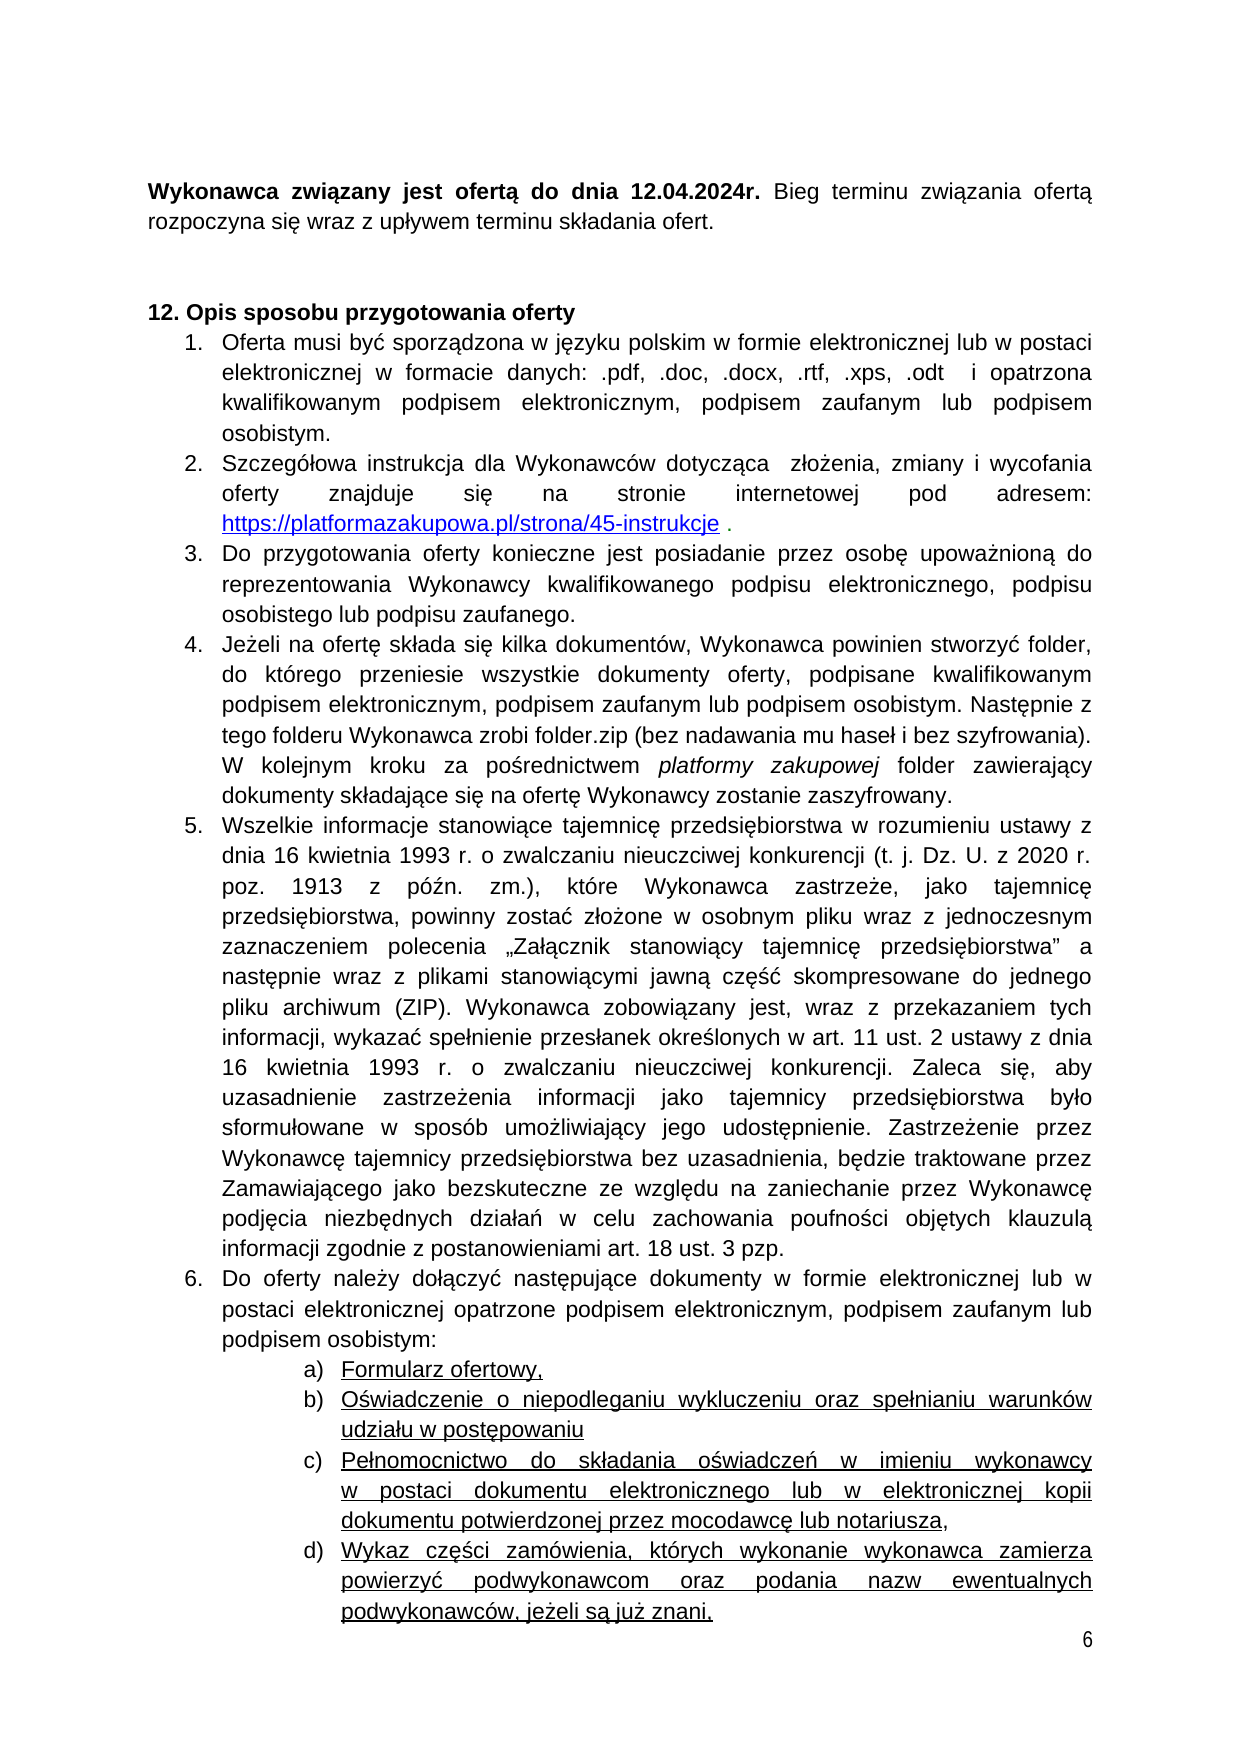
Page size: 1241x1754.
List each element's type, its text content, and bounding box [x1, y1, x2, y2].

list Oświadczenie o niepodleganiu wykluczeniu oraz spełnianiu warunków udziału w postępowaniu [303, 1386, 1092, 1443]
text Wykonawca związany jest ofertą do dnia 12.04.2024r. Bieg terminu związania ofertą rozpoczyna się wraz z upływem terminu składania ofert. [148, 178, 1092, 234]
list Do przygotowania oferty konieczne jest posiadanie przez osobę upoważnioną do reprezentowania Wykonawcy kwalifikowanego podpisu elektronicznego, podpisu osobistego lub podpisu zaufanego. [184, 540, 1092, 627]
list Wykaz części zamówienia, których wykonanie wykonawca zamierza powierzyć podwykonawcom oraz podania nazw ewentualnych podwykonawców, jeżeli są już znani, [303, 1537, 1092, 1624]
text 12. Opis sposobu przygotowania oferty [148, 299, 1092, 325]
list Do oferty należy dołączyć następujące dokumenty w formie elektronicznej lub w postaci elektronicznej opatrzone podpisem elektronicznym, podpisem zaufanym lub podpisem osobistym: [184, 1265, 1092, 1352]
list Pełnomocnictwo do składania oświadczeń w imieniu wykonawcy w postaci dokumentu elektronicznego lub w elektronicznej kopii dokumentu potwierdzonej przez mocodawcę lub notariusza, [303, 1447, 1092, 1533]
list Jeżeli na ofertę składa się kilka dokumentów, Wykonawca powinien stworzyć folder, do którego przeniesie wszystkie dokumenty oferty, podpisane kwalifikowanym podpisem elektronicznym, podpisem zaufanym lub podpisem osobistym. Następnie z tego folderu Wykonawca zrobi folder.zip (bez nadawania mu haseł i bez szyfrowania). W kolejnym kroku za pośrednictwem platformy zakupowej folder zawierający dokumenty składające się na ofertę Wykonawcy zostanie zaszyfrowany. [184, 631, 1092, 808]
list Wszelkie informacje stanowiące tajemnicę przedsiębiorstwa w rozumieniu ustawy z dnia 16 kwietnia 1993 r. o zwalczaniu nieuczciwej konkurencji (t. j. Dz. U. z 2020 r. poz. 1913 z późn. zm.), które Wykonawca zastrzeże, jako tajemnicę przedsiębiorstwa, powinny zostać złożone w osobnym pliku wraz z jednoczesnym zaznaczeniem polecenia „Załącznik stanowiący tajemnicę przedsiębiorstwa” a następnie wraz z plikami stanowiącymi jawną część skompresowane do jednego pliku archiwum (ZIP). Wykonawca zobowiązany jest, wraz z przekazaniem tych informacji, wykazać spełnienie przesłanek określonych w art. 11 ust. 2 ustawy z dnia 16 kwietnia 1993 r. o zwalczaniu nieuczciwej konkurencji. Zaleca się, aby uzasadnienie zastrzeżenia informacji jako tajemnicy przedsiębiorstwa było sformułowane w sposób umożliwiający jego udostępnienie. Zastrzeżenie przez Wykonawcę tajemnicy przedsiębiorstwa bez uzasadnienia, będzie traktowane przez Zamawiającego jako bezskuteczne ze względu na zaniechanie przez Wykonawcę podjęcia niezbędnych działań w celu zachowania poufności objętych klauzulą informacji zgodnie z postanowieniami art. 18 ust. 3 pzp. [184, 812, 1092, 1262]
list Oferta musi być sporządzona w języku polskim w formie elektronicznej lub w postaci elektronicznej w formacie danych: .pdf, .doc, .docx, .rtf, .xps, .odt i opatrzona kwalifikowanym podpisem elektronicznym, podpisem zaufanym lub podpisem osobistym. [184, 329, 1092, 446]
list Formularz ofertowy, [303, 1356, 1092, 1382]
list Szczegółowa instrukcja dla Wykonawców dotycząca złożenia, zmiany i wycofania oferty znajduje się na stronie internetowej pod adresem: https://platformazakupowa.pl/strona/45-instrukcje . [184, 450, 1092, 537]
